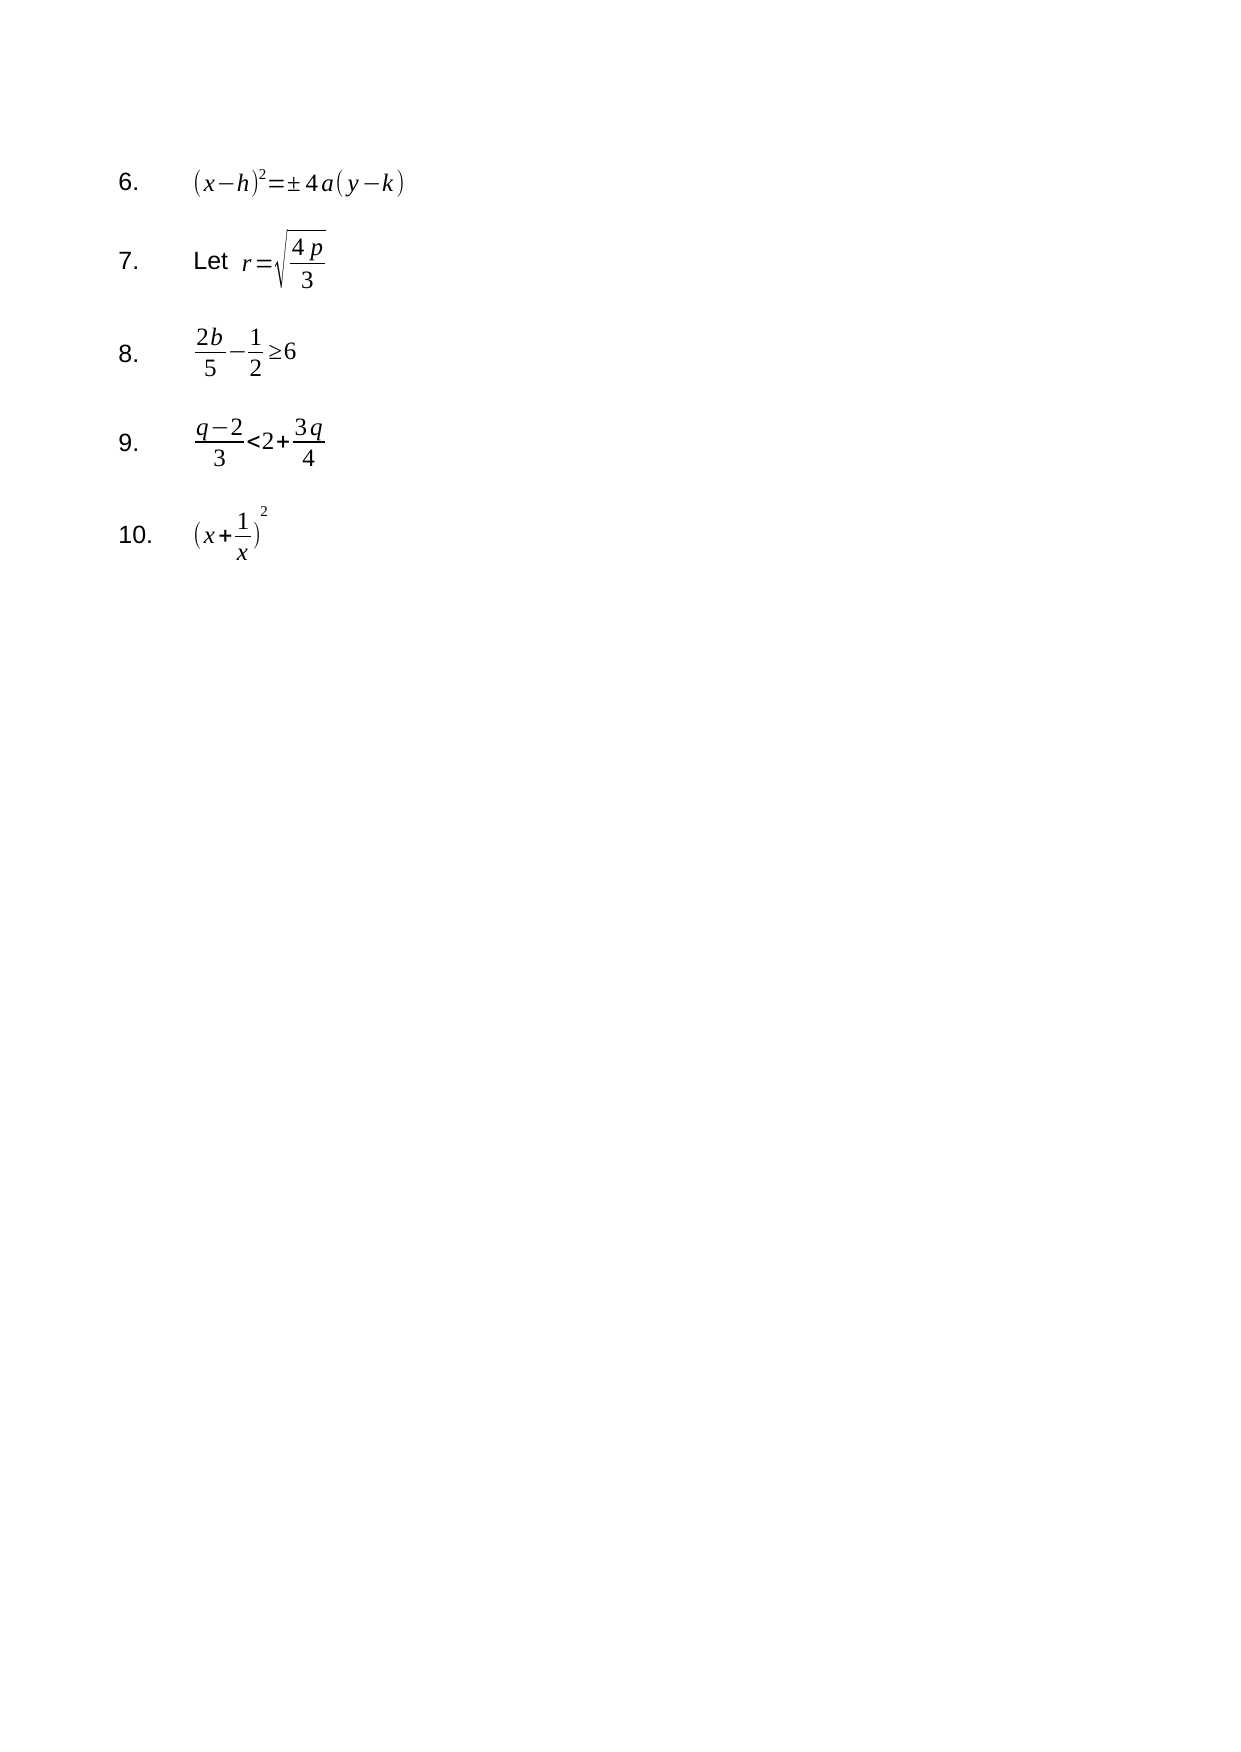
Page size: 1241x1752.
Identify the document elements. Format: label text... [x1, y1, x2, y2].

text 8. [118, 323, 1122, 382]
text 10. [118, 503, 1122, 565]
text 7. Let [118, 229, 1122, 293]
text 6. [118, 165, 1122, 198]
text 9. [118, 413, 1122, 472]
